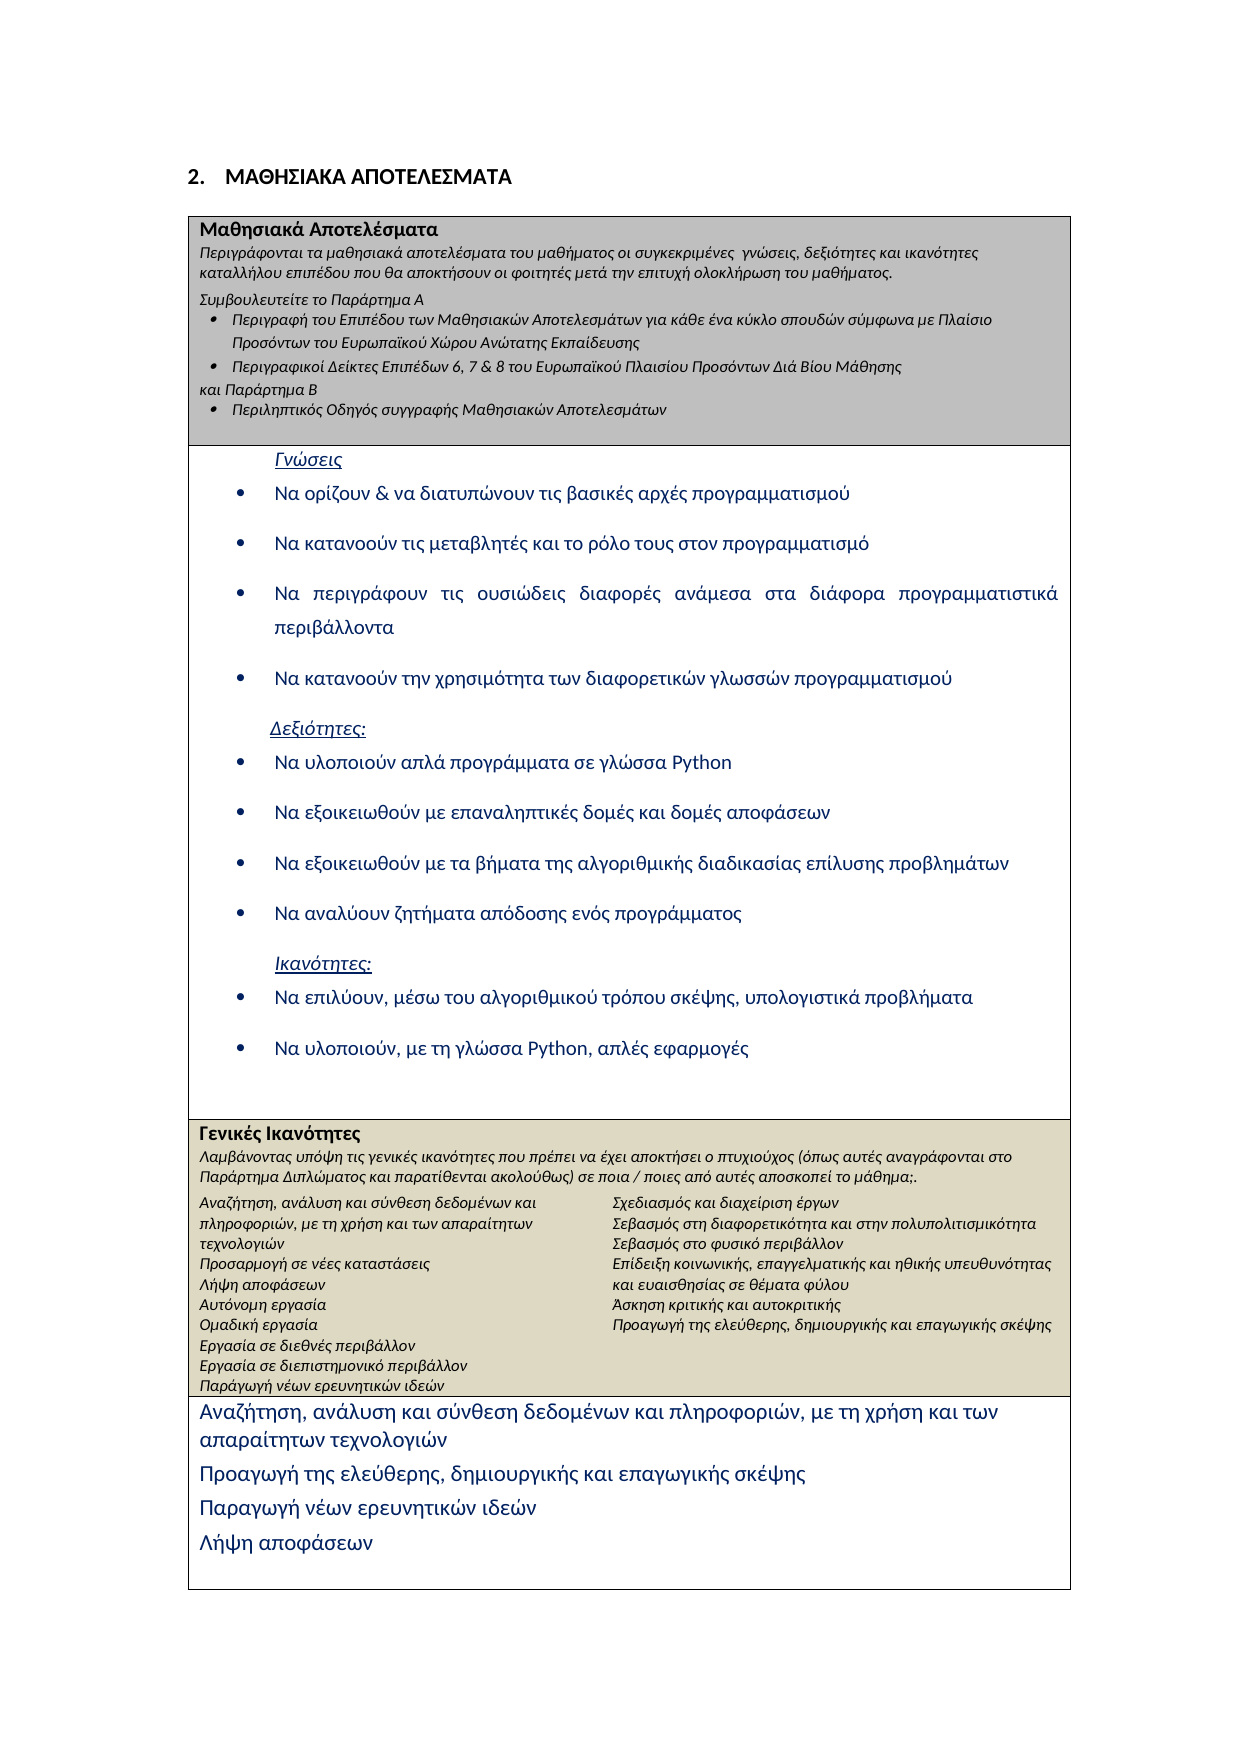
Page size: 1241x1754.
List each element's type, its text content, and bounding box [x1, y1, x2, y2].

table_header Μαθησιακά Αποτελέσματα [189, 217, 1070, 242]
table_cell Γενικές Ικανότητες [189, 1120, 1070, 1146]
table_cell Αναζήτηση, ανάλυση και σύνθεση δεδομένων και πληροφοριών, με τη χρήση και των απαραίτητων τεχνολογιών Προσαρμογή σε νέες καταστάσεις Λήψη αποφάσεων Αυτόνομη εργασία Ομαδική εργασία Εργασία σε διεθνές περιβάλλον Εργασία σε διεπιστημονικό περιβάλλον Παράγωγή νέων ερευνητικών ιδεών [189, 1193, 601, 1396]
list ΜΑΘΗΣΙΑΚΑ ΑΠΟΤΕΛΕΣΜΑΤΑ [187, 162, 1053, 191]
table_cell Σχεδιασμός και διαχείριση έργων Σεβασμός στη διαφορετικότητα και στην πολυπολιτισμικότητα Σεβασμός στο φυσικό περιβάλλον Επίδειξη κοινωνικής, επαγγελματικής και ηθικής υπευθυνότητας και ευαισθησίας σε θέματα φύλου Άσκηση κριτικής και αυτοκριτικής Προαγωγή της ελεύθερης, δημιουργικής και επαγωγικής σκέψης [601, 1193, 1070, 1396]
table_cell Λαμβάνοντας υπόψη τις γενικές ικανότητες που πρέπει να έχει αποκτήσει ο πτυχιούχος (όπως αυτές αναγράφονται στο Παράρτημα Διπλώματος και παρατίθενται ακολούθως) σε ποια / ποιες από αυτές αποσκοπεί το μάθημα;. [189, 1146, 1070, 1193]
table_cell Περιγράφονται τα μαθησιακά αποτελέσματα του μαθήματος οι συγκεκριμένες γνώσεις, δεξιότητες και ικανότητες καταλλήλου επιπέδου που θα αποκτήσουν οι φοιτητές μετά την επιτυχή ολοκλήρωση του μαθήματος. Συμβουλευτείτε το Παράρτημα Α Περιγραφή του Επιπέδου των Μαθησιακών Αποτελεσμάτων για κάθε ένα κύκλο σπουδών σύμφωνα με Πλαίσιο Προσόντων του Ευρωπαϊκού Χώρου Ανώτατης Εκπαίδευσης Περιγραφικοί Δείκτες Επιπέδων 6, 7 & 8 του Ευρωπαϊκού Πλαισίου Προσόντων Διά Βίου Μάθησης και Παράρτημα Β Περιληπτικός Οδηγός συγγραφής Μαθησιακών Αποτελεσμάτων [189, 242, 1070, 445]
table_cell Αναζήτηση, ανάλυση και σύνθεση δεδομένων και πληροφοριών, με τη χρήση και των απαραίτητων τεχνολογιών Προαγωγή της ελεύθερης, δημιουργικής και επαγωγικής σκέψης Παραγωγή νέων ερευνητικών ιδεών Λήψη αποφάσεων [189, 1397, 1070, 1588]
table_cell Γνώσεις Να ορίζουν & να διατυπώνουν τις βασικές αρχές προγραμματισμού Να κατανοούν τις μεταβλητές και το ρόλο τους στον προγραμματισμό Να περιγράφουν τις ουσιώδεις διαφορές ανάμεσα στα διάφορα προγραμματιστικά περιβάλλοντα Να κατανοούν την χρησιμότητα των διαφορετικών γλωσσών προγραμματισμού Δεξιότητες: Να υλοποιούν απλά προγράμματα σε γλώσσα Python Να εξοικειωθούν με επαναληπτικές δομές και δομές αποφάσεων Να εξοικειωθούν με τα βήματα της αλγοριθμικής διαδικασίας επίλυσης προβλημάτων Να αναλύουν ζητήματα απόδοσης ενός προγράμματος Ικανότητες: Να επιλύουν, μέσω του αλγοριθμικού τρόπου σκέψης, υπολογιστικά προβλήματα Να υλοποιούν, με τη γλώσσα Python, απλές εφαρμογές [189, 446, 1070, 1119]
